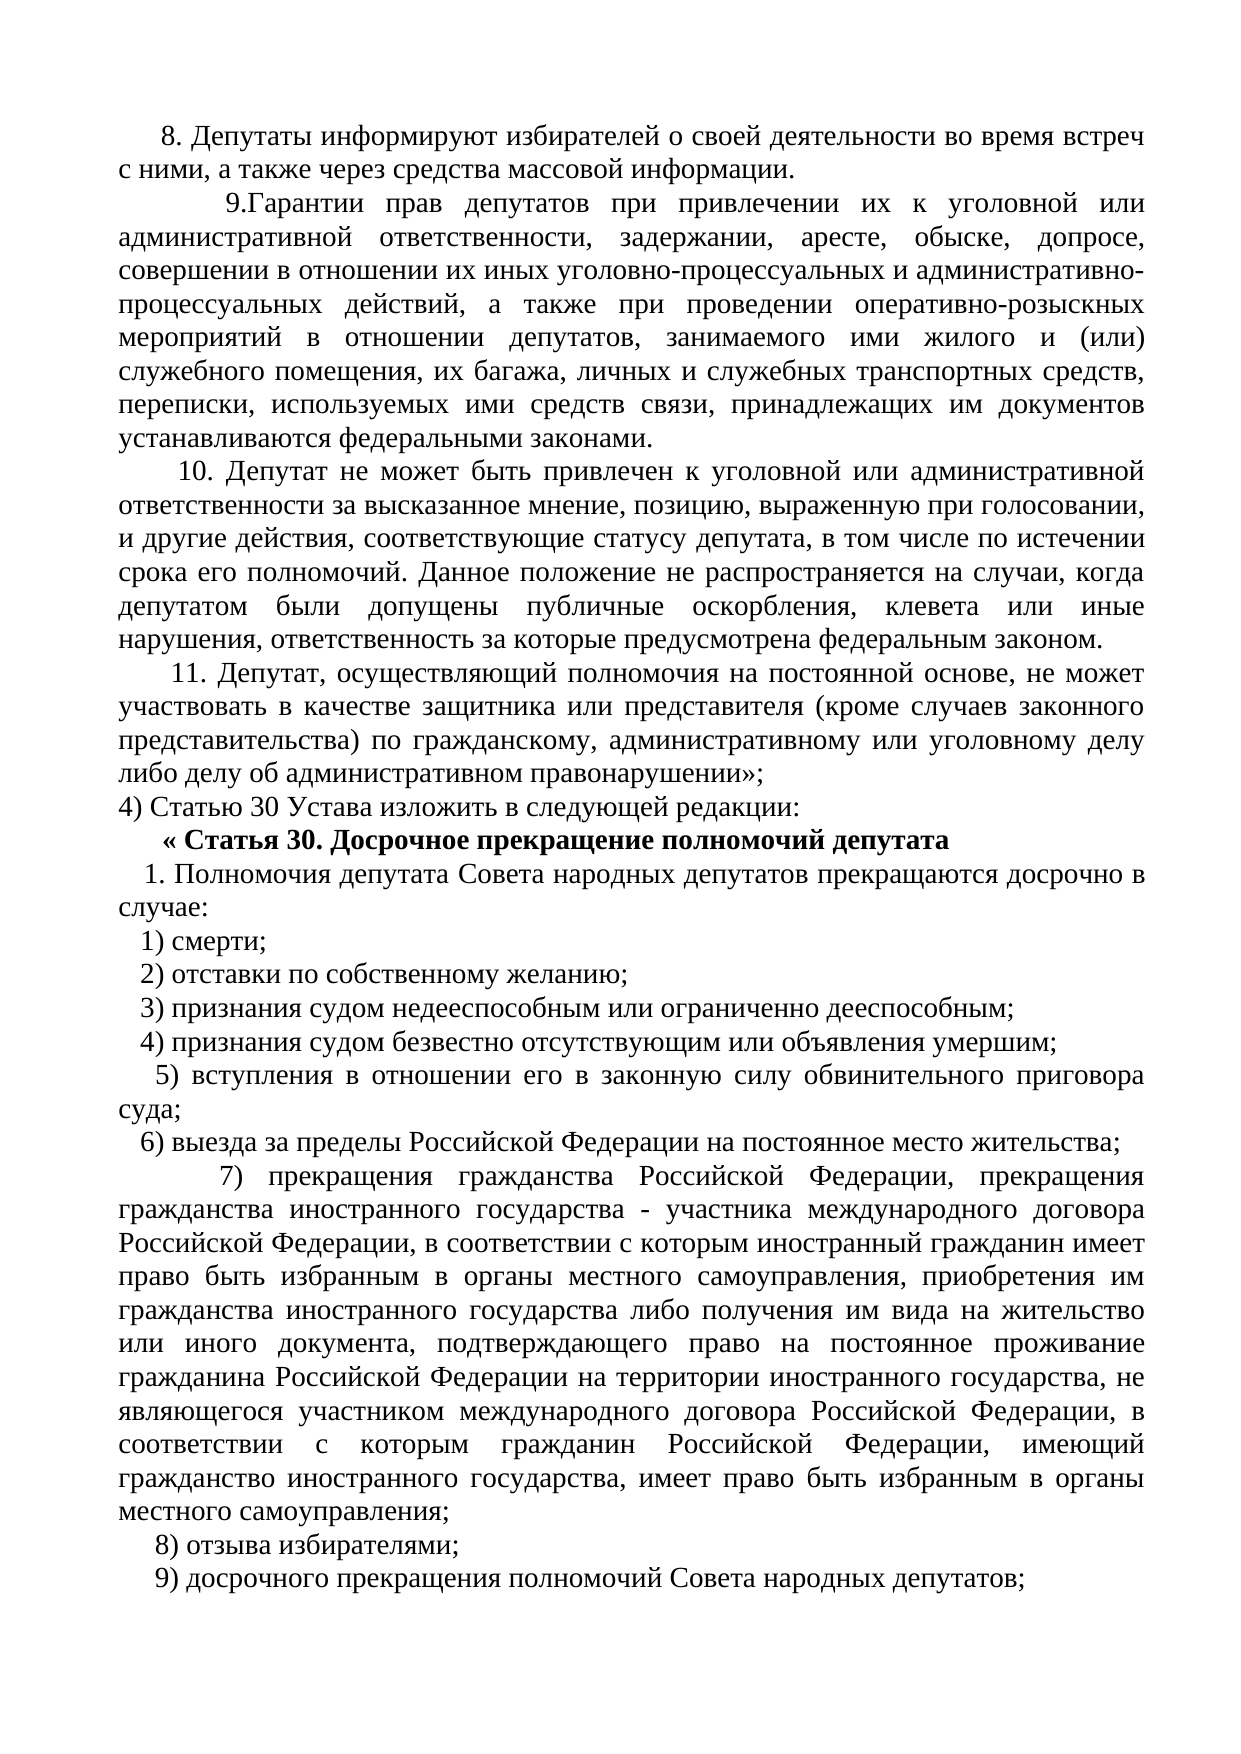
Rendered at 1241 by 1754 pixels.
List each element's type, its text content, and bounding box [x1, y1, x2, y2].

text 8) отзыва избирателями; [118, 1527, 1146, 1560]
text 1) смерти; [118, 923, 1146, 957]
text 1. Полномочия депутата Совета народных депутатов прекращаются досрочно в случае: [118, 856, 1146, 923]
text 8. Депутаты информируют избирателей о своей деятельности во время встреч с ними, а также через средства массовой информации. [118, 118, 1146, 185]
text « Статья 30. Досрочное прекращение полномочий депутата [118, 822, 1146, 856]
text 6) выезда за пределы Российской Федерации на постоянное место жительства; [118, 1124, 1146, 1158]
text 11. Депутат, осуществляющий полномочия на постоянной основе, не может участвовать в качестве защитника или представителя (кроме случаев законного представительства) по гражданскому, административному или уголовному делу либо делу об административном правонарушении»; [118, 655, 1146, 789]
text 4) признания судом безвестно отсутствующим или объявления умершим; [118, 1024, 1146, 1057]
text 3) признания судом недееспособным или ограниченно дееспособным; [118, 990, 1146, 1024]
text 7) прекращения гражданства Российской Федерации, прекращения гражданства иностранного государства - участника международного договора Российской Федерации, в соответствии с которым иностранный гражданин имеет право быть избранным в органы местного самоуправления, приобретения им гражданства иностранного государства либо получения им вида на жительство или иного документа, подтверждающего право на постоянное проживание гражданина Российской Федерации на территории иностранного государства, не являющегося участником международного договора Российской Федерации, в соответствии с которым гражданин Российской Федерации, имеющий гражданство иностранного государства, имеет право быть избранным в органы местного самоуправления; [118, 1158, 1146, 1527]
text 10. Депутат не может быть привлечен к уголовной или административной ответственности за высказанное мнение, позицию, выраженную при голосовании, и другие действия, соответствующие статусу депутата, в том числе по истечении срока его полномочий. Данное положение не распространяется на случаи, когда депутатом были допущены публичные оскорбления, клевета или иные нарушения, ответственность за которые предусмотрена федеральным законом. [118, 453, 1146, 655]
text 9) досрочного прекращения полномочий Совета народных депутатов; [118, 1560, 1146, 1594]
text 5) вступления в отношении его в законную силу обвинительного приговора суда; [118, 1057, 1146, 1124]
text 9.Гарантии прав депутатов при привлечении их к уголовной или административной ответственности, задержании, аресте, обыске, допросе, совершении в отношении их иных уголовно-процессуальных и административно-процессуальных действий, а также при проведении оперативно-розыскных мероприятий в отношении депутатов, занимаемого ими жилого и (или) служебного помещения, их багажа, личных и служебных транспортных средств, переписки, используемых ими средств связи, принадлежащих им документов устанавливаются федеральными законами. [118, 185, 1146, 453]
text 4) Статью 30 Устава изложить в следующей редакции: [118, 789, 1146, 822]
text 2) отставки по собственному желанию; [118, 957, 1146, 990]
